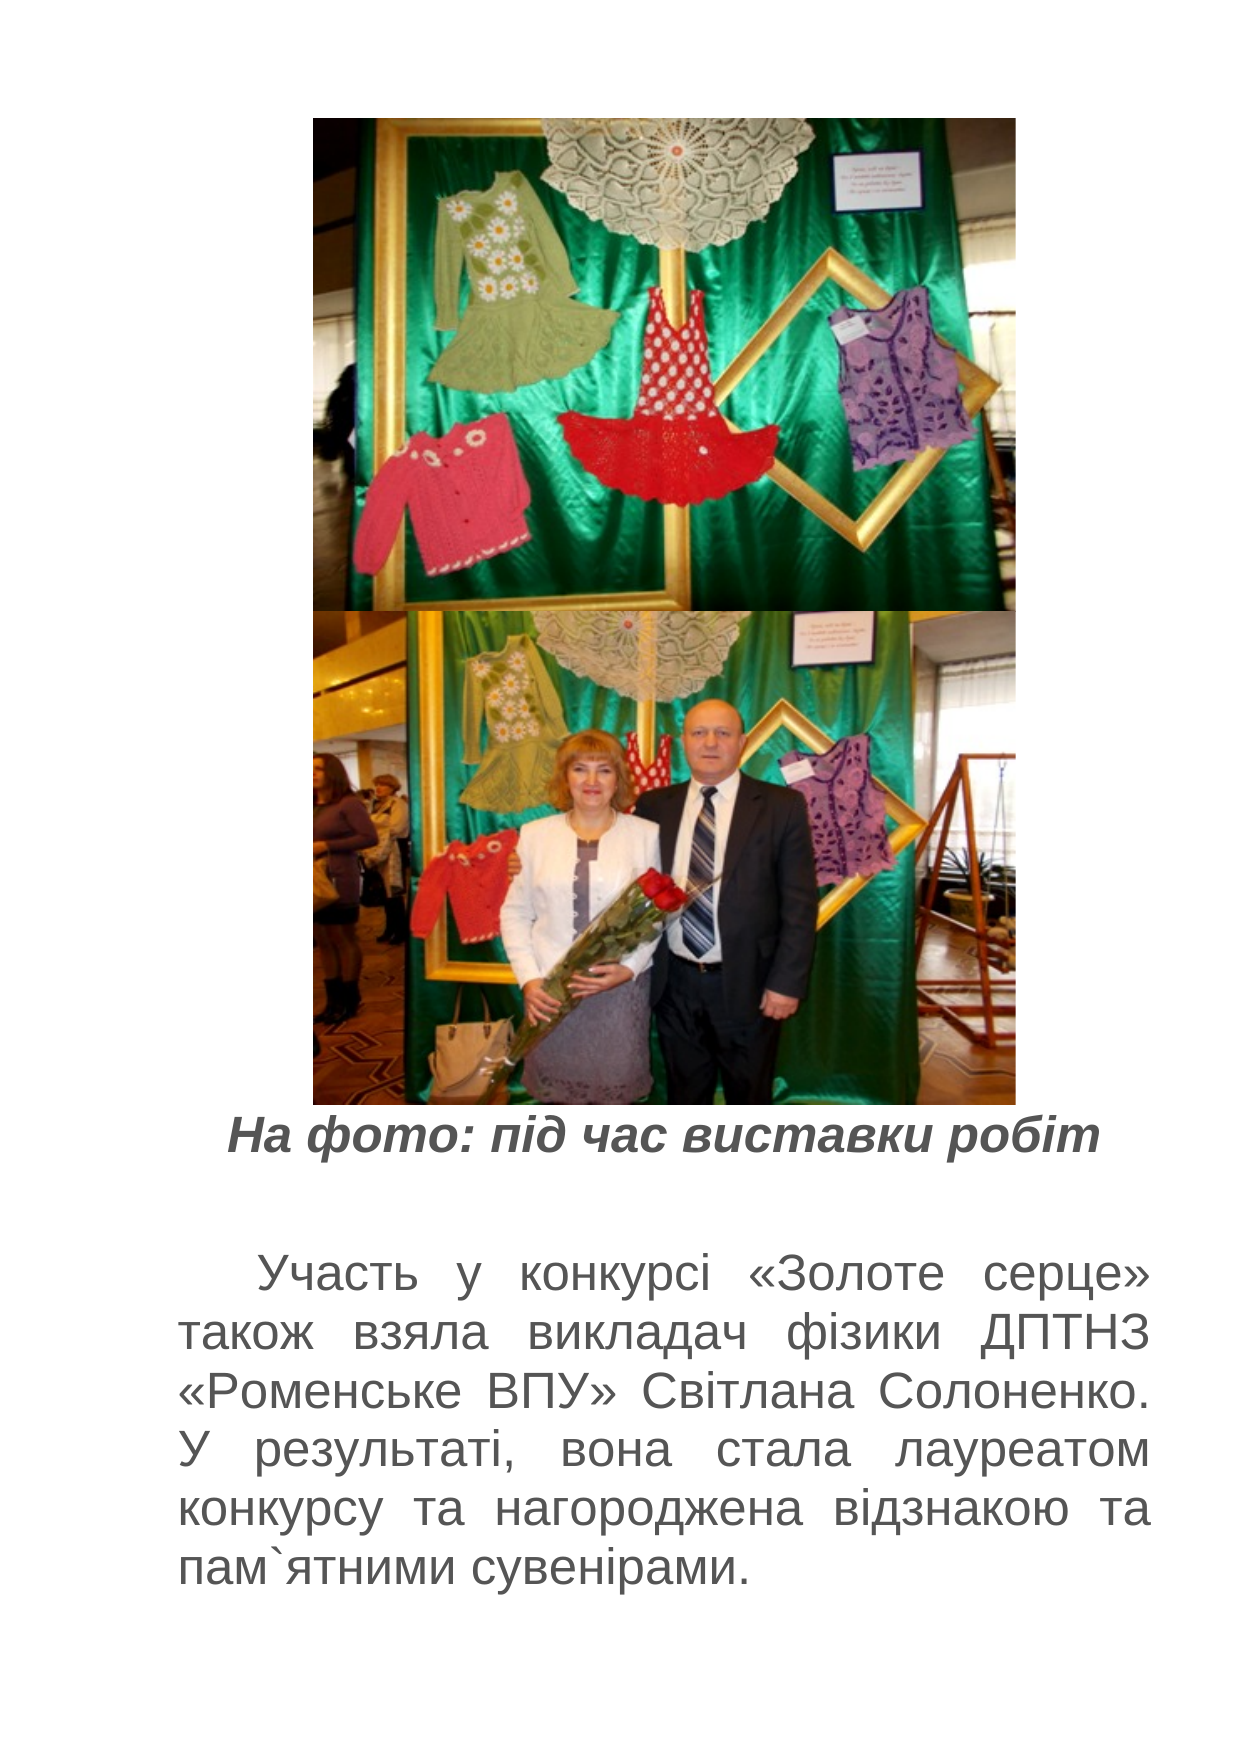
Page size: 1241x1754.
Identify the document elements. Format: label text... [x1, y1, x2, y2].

text Участь у конкурсі «Золоте серце» також взяла викладач фізики ДПТНЗ «Роменське ВПУ» Світлана Солоненко. У результаті, вона стала лауреатом конкурсу та нагороджена відзнакою та пам`ятними сувенірами. [177, 1243, 1152, 1595]
text На фото: під час виставки робіт [177, 1105, 1152, 1164]
picture [313, 118, 1016, 1105]
